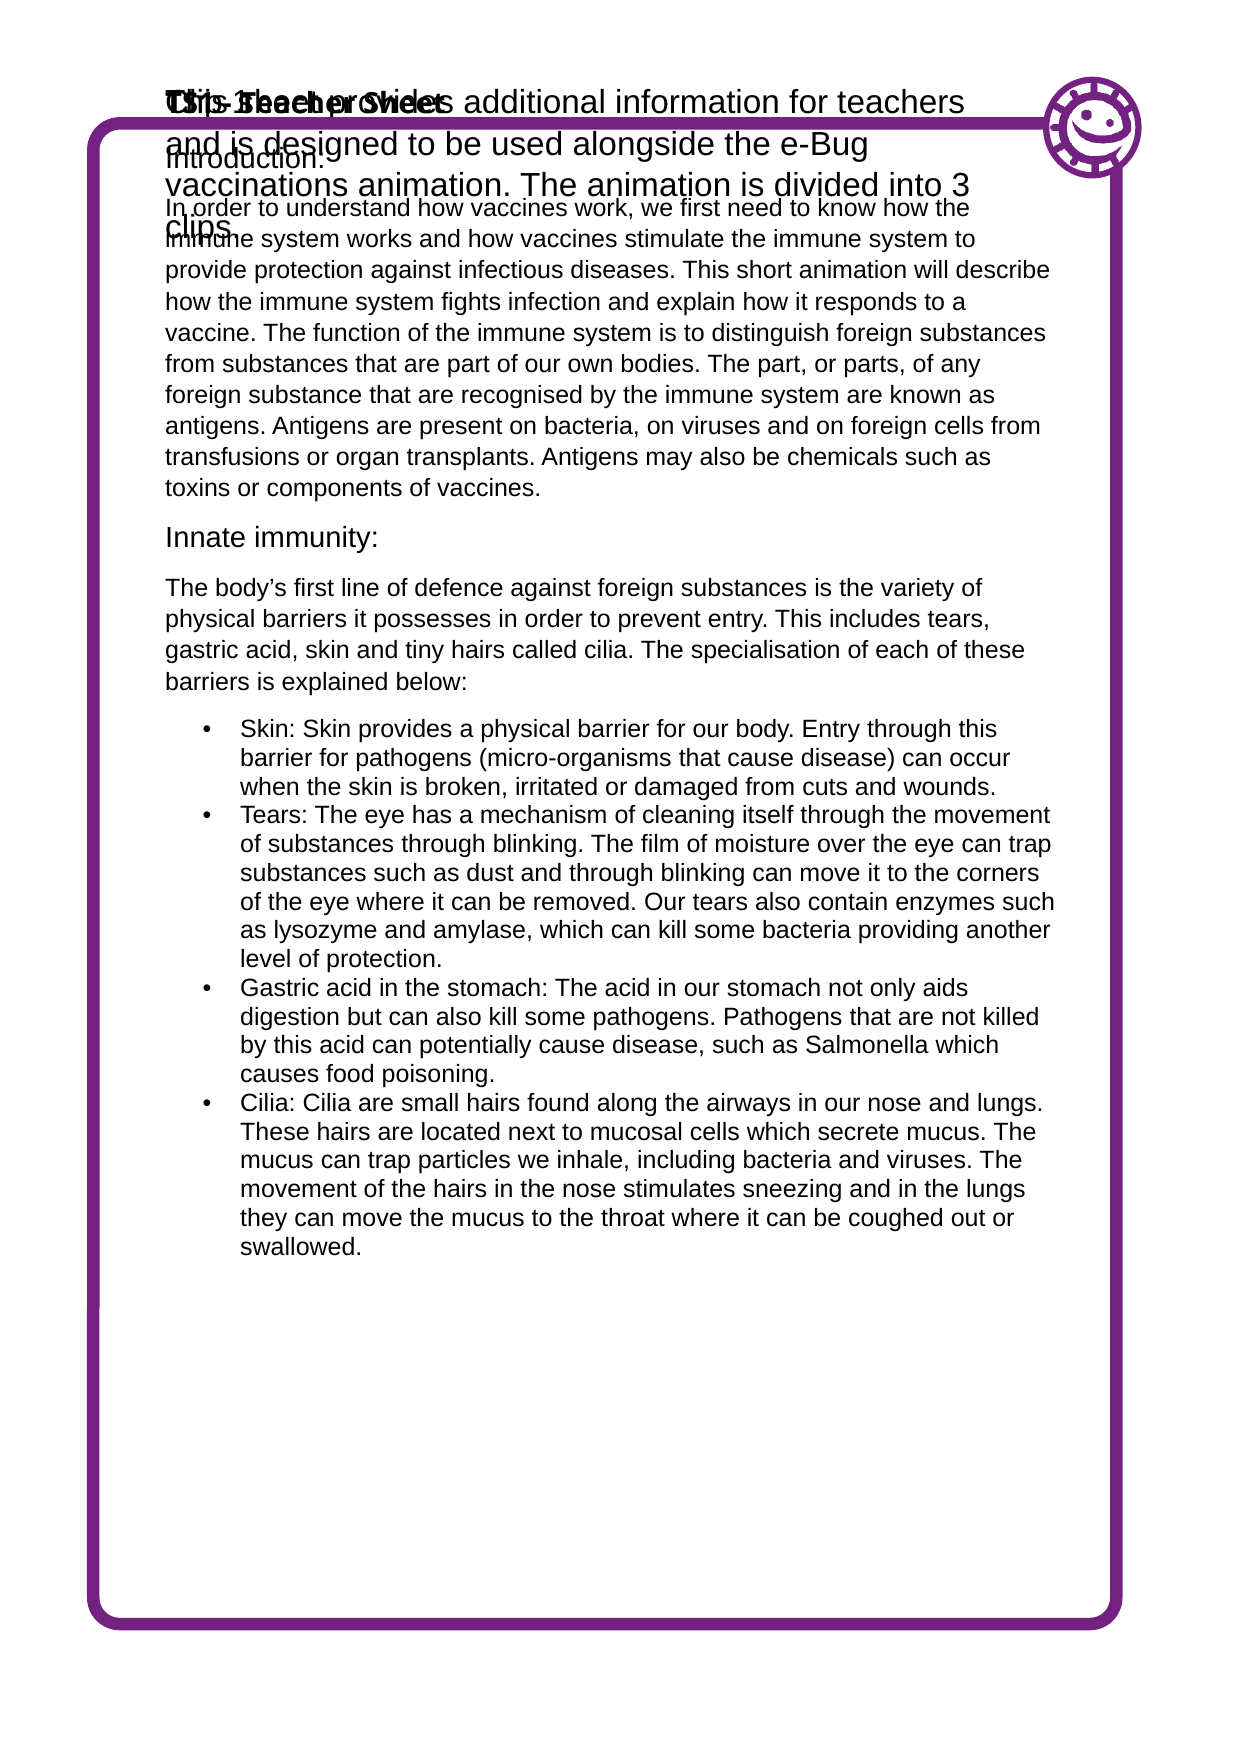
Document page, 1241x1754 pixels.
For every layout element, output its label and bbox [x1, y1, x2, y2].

picture [1050, 81, 1136, 175]
